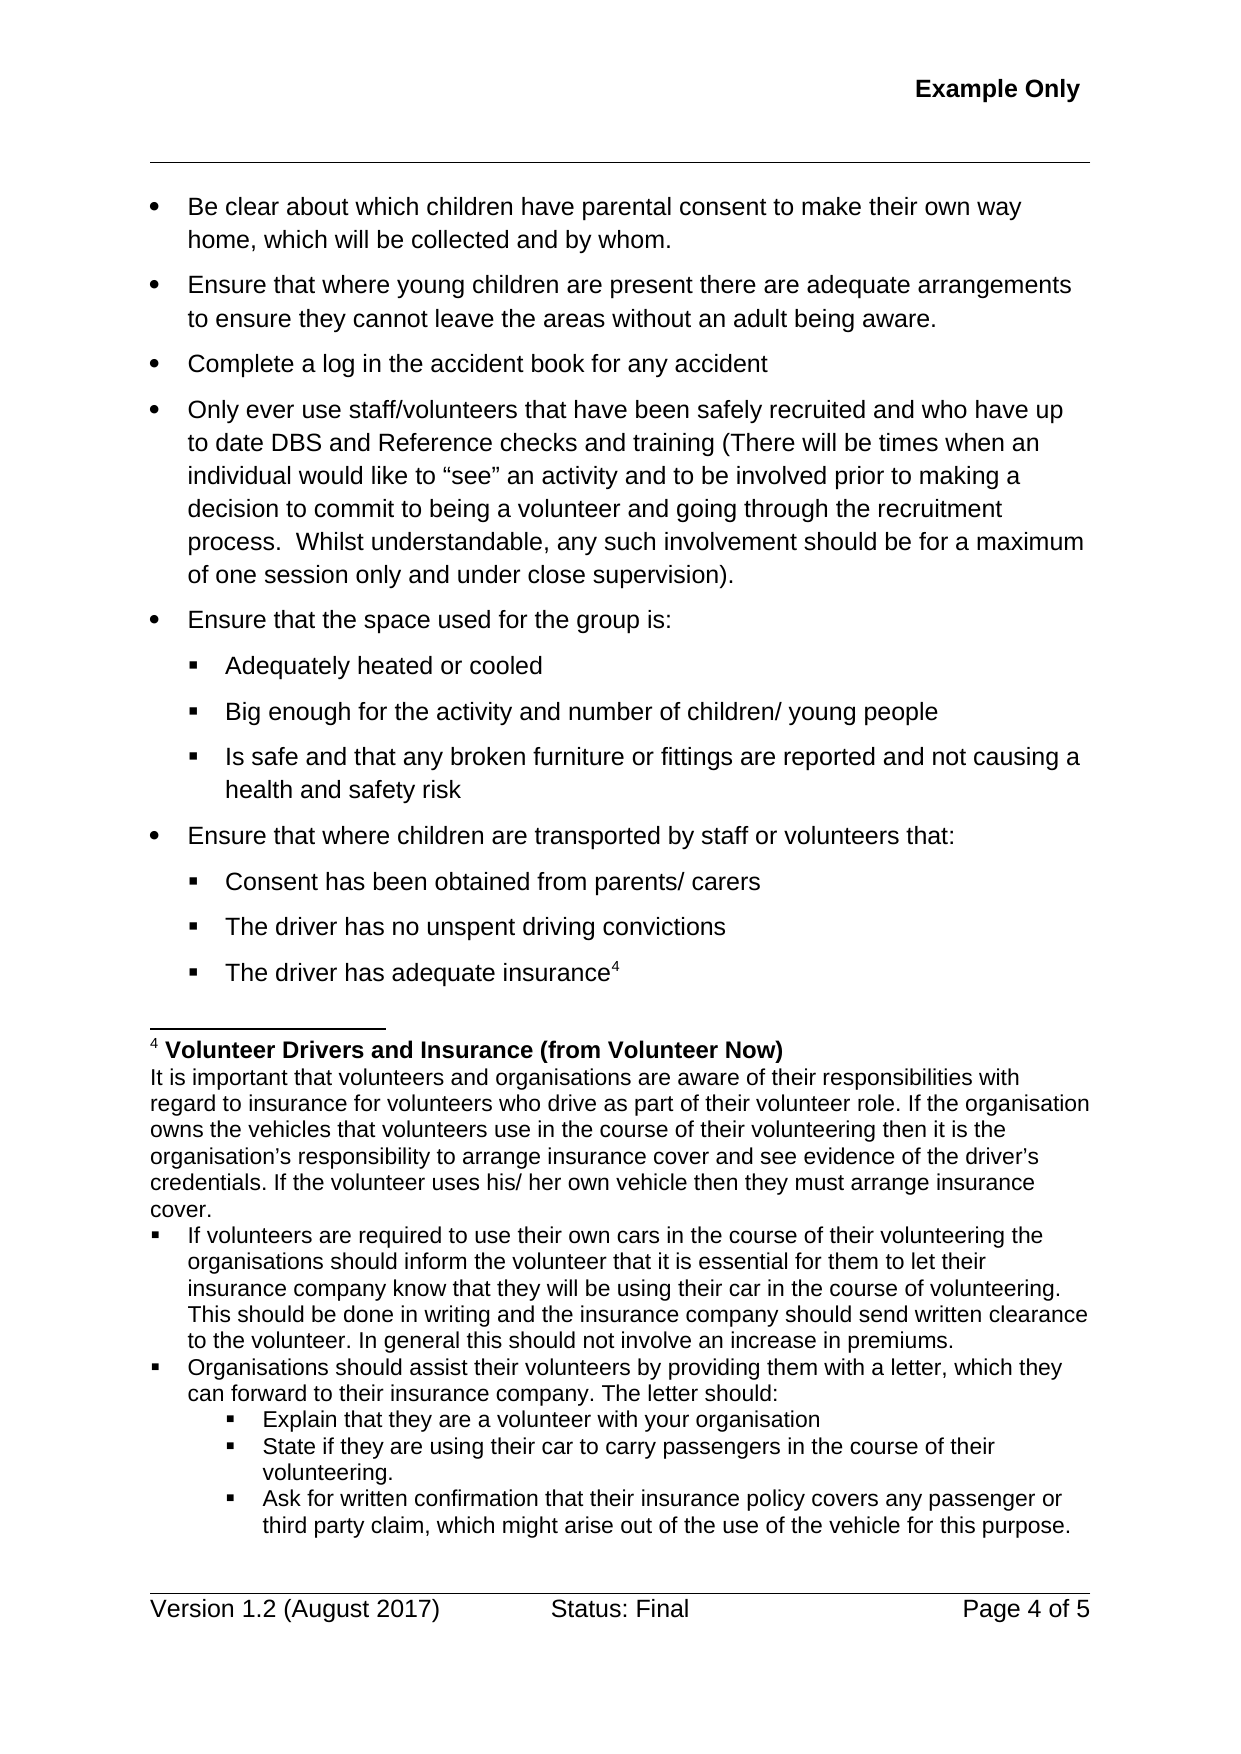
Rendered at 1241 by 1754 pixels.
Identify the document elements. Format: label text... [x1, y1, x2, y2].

list The driver has no unspent driving convictions [187, 912, 1090, 941]
list Ensure that the space used for the group is: [150, 606, 1090, 634]
list Ensure that where children are transported by staff or volunteers that: [150, 821, 1090, 850]
list Consent has been obtained from parents/ carers [187, 867, 1090, 896]
list Adequately heated or cooled [187, 651, 1090, 680]
list Big enough for the activity and number of children/ young people [187, 697, 1090, 726]
list Is safe and that any broken furniture or fittings are reported and not causing a health and safety risk [187, 742, 1090, 804]
list Be clear about which children have parental consent to make their own way home, which will be collected and by whom. [150, 192, 1090, 254]
list Ensure that where young children are present there are adequate arrangements to ensure they cannot leave the areas without an adult being aware. [150, 271, 1090, 332]
list Only ever use staff/volunteers that have been safely recruited and who have up to date DBS and Reference checks and training (There will be times when an individual would like to “see” an activity and to be involved prior to making a decision to commit to being a volunteer and going through the recruitment process. Whilst understandable, any such involvement should be for a maximum of one session only and under close supervision). [150, 395, 1090, 589]
list The driver has adequate insurance [187, 958, 1090, 987]
list Complete a log in the accident book for any accident [150, 349, 1090, 378]
